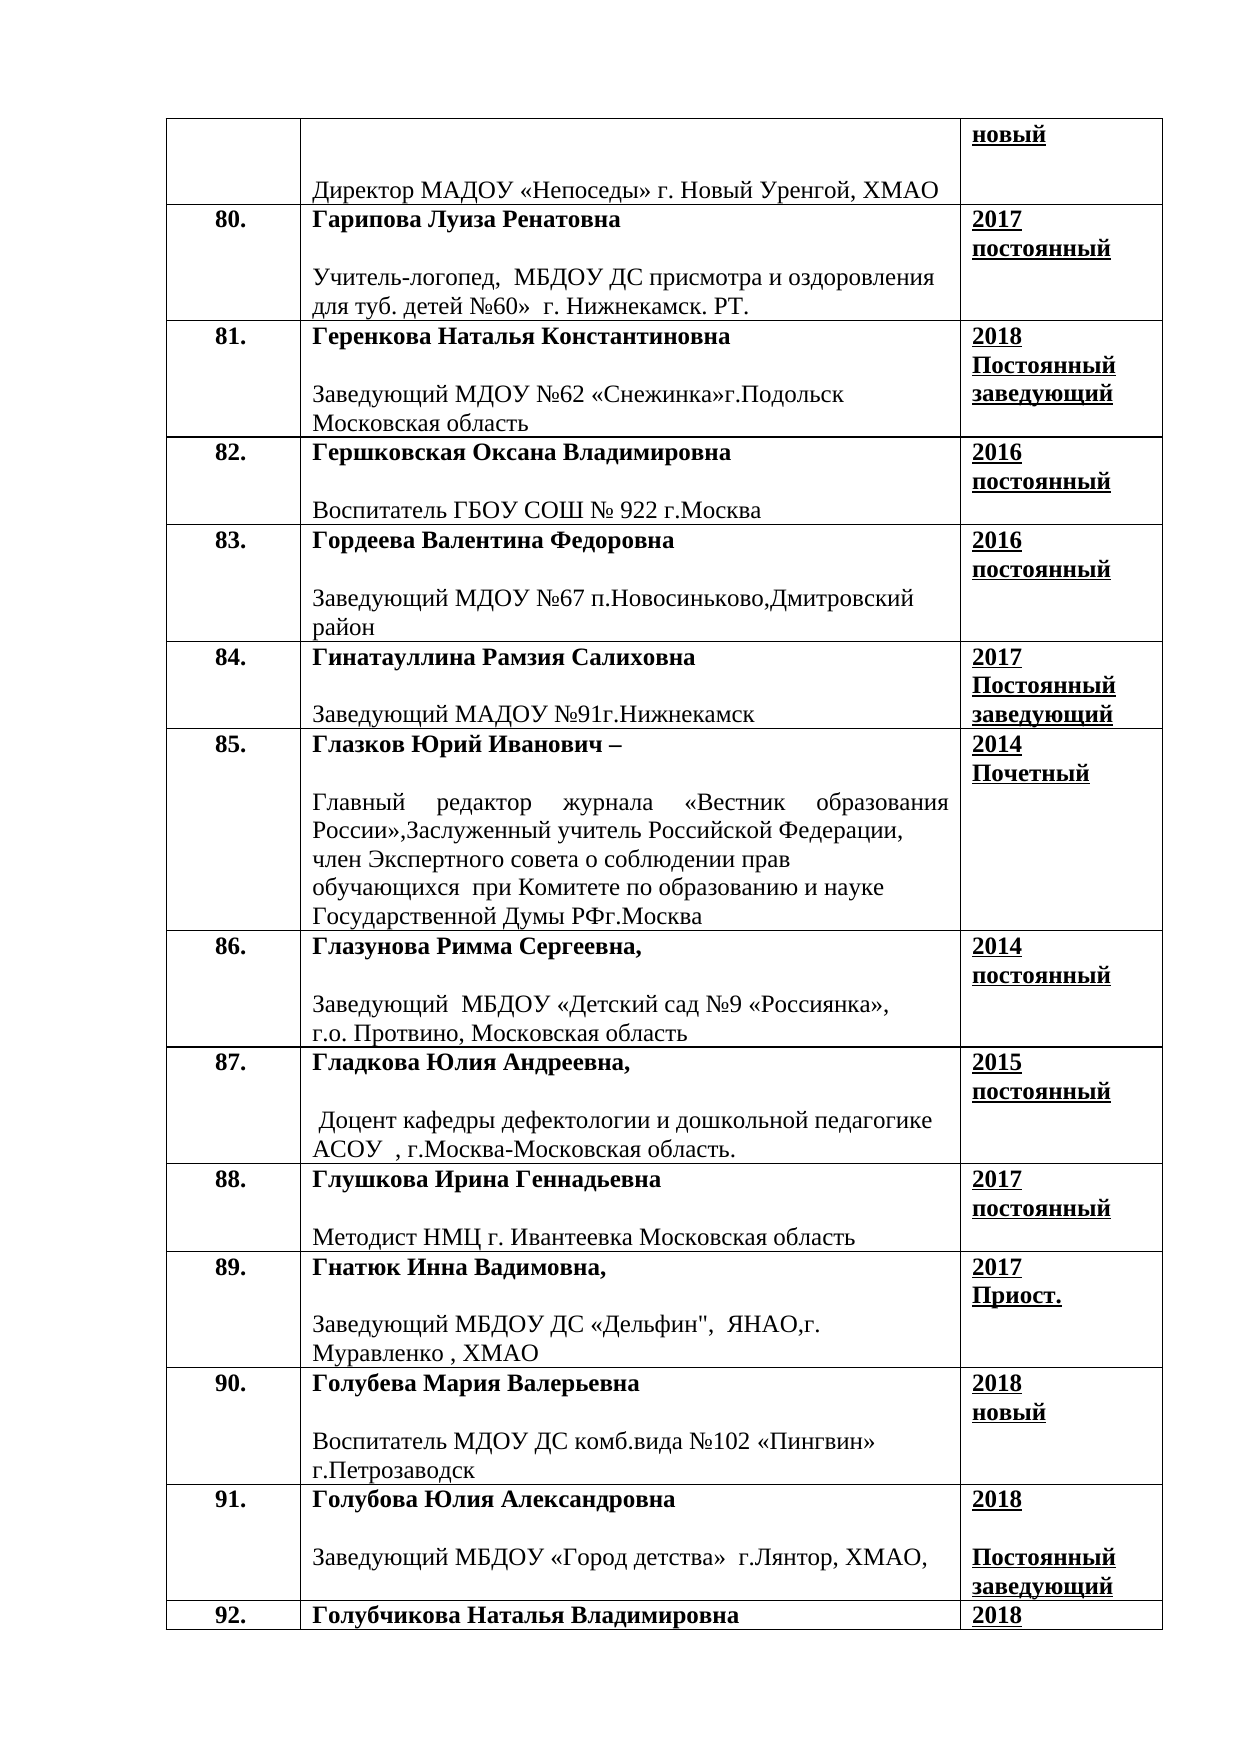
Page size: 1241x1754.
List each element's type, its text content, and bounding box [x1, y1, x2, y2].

table_cell 2018 новый [961, 1601, 1162, 1629]
table_cell [167, 1252, 300, 1367]
table_cell [167, 1601, 300, 1629]
table_cell [167, 1485, 300, 1599]
table_cell Гершковская Оксана Владимировна Воспитатель ГБОУ СОШ № 922 г.Москва [301, 438, 960, 524]
table_cell [167, 438, 300, 524]
table_cell 2016 постоянный [961, 525, 1162, 641]
table_cell Глазков Юрий Иванович – Главный редактор журнала «Вестник образования России»,Заслуженный учитель Российской Федерации, член Экспертного совета о соблюдении прав обучающихся при Комитете по образованию и науке Государственной Думы РФг.Москва [301, 729, 960, 930]
table_cell [167, 931, 300, 1046]
table_cell [167, 525, 300, 641]
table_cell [301, 119, 960, 203]
table_cell Гарипова Луиза Ренатовна Учитель-логопед, МБДОУ ДС присмотра и оздоровления для туб. детей №60» г. Нижнекамск. РТ. [301, 205, 960, 320]
table_cell Голубева Мария Валерьевна Воспитатель МДОУ ДС комб.вида №102 «Пингвин» г.Петрозаводск [301, 1368, 960, 1483]
table_cell Гордеева Валентина Федоровна Заведующий МДОУ №67 п.Новосиньково,Дмитровский район [301, 525, 960, 641]
table_cell 2017 постоянный [961, 1164, 1162, 1251]
table_cell 2016 постоянный [961, 438, 1162, 524]
table_cell Гладкова Юлия Андреевна, Доцент кафедры дефектологии и дошкольной педагогике АСОУ , г.Москва-Московская область. [301, 1048, 960, 1163]
table_cell [167, 642, 300, 728]
table_cell 2018 Постоянный заведующий [961, 1485, 1162, 1599]
table_cell [167, 321, 300, 436]
table_cell Гнатюк Инна Вадимовна, Заведующий МБДОУ ДС «Дельфин", ЯНАО,г. Муравленко , ХМАО [301, 1252, 960, 1367]
table_cell 2014 постоянный [961, 931, 1162, 1046]
table_cell 2014 Почетный [961, 729, 1162, 930]
table_cell 2018 Постоянный заведующий [961, 321, 1162, 436]
table_cell [167, 1164, 300, 1251]
table_cell 2015 постоянный [961, 1048, 1162, 1163]
table_cell Голубова Юлия Александровна Заведующий МБДОУ «Город детства» г.Лянтор, ХМАО, [301, 1485, 960, 1599]
table_cell Глазунова Римма Сергеевна, Заведующий МБДОУ «Детский сад №9 «Россиянка», г.о. Протвино, Московская область [301, 931, 960, 1046]
table_cell 2017 Постоянный заведующий [961, 642, 1162, 728]
table_cell [167, 1368, 300, 1483]
table_cell [167, 119, 300, 203]
table_cell Гинатауллина Рамзия Салиховна Заведующий МАДОУ №91г.Нижнекамск [301, 642, 960, 728]
table_cell Глушкова Ирина Геннадьевна Методист НМЦ г. Ивантеевка Московская область [301, 1164, 960, 1251]
table_cell 2018 новый [961, 1368, 1162, 1483]
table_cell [301, 1601, 960, 1629]
table_cell [167, 729, 300, 930]
table_cell Геренкова Наталья Константиновна Заведующий МДОУ №62 «Снежинка»г.Подольск Московская область [301, 321, 960, 436]
table_cell [167, 1048, 300, 1163]
table_cell [167, 205, 300, 320]
table_cell 2019 новый [961, 119, 1162, 203]
table_cell 2017 постоянный [961, 205, 1162, 320]
table_cell 2017 Приост. [961, 1252, 1162, 1367]
